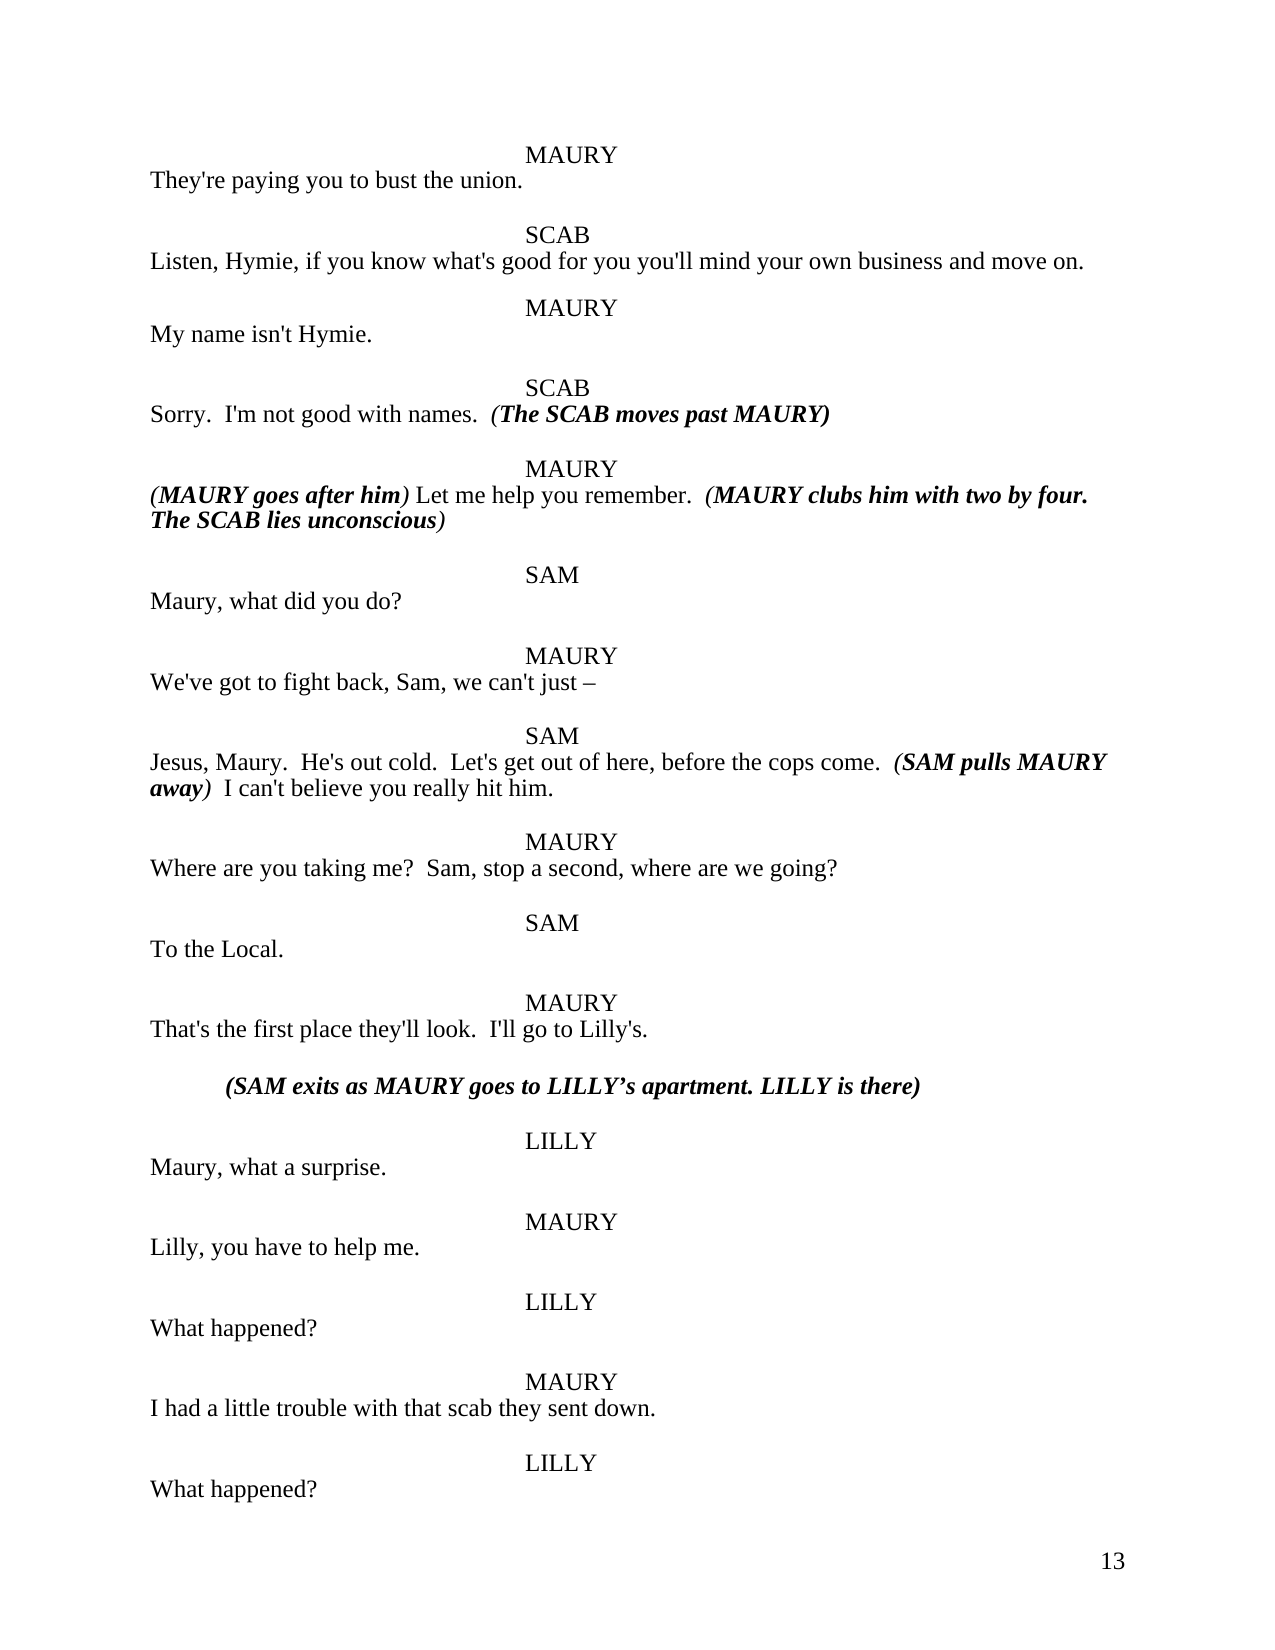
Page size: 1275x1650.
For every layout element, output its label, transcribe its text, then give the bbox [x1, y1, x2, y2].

text I had a little trouble with that scab they sent down. [150, 1396, 1125, 1422]
text MAURY [150, 457, 1125, 482]
text They're paying you to bust the union. [150, 168, 1125, 194]
text MAURY [150, 1209, 1125, 1235]
text SAM [150, 724, 1125, 750]
text MAURY [150, 1370, 1125, 1396]
text What happened? [150, 1316, 1125, 1341]
text To the Local. [150, 936, 1125, 962]
text Maury, what did you do? [150, 589, 1125, 615]
text SAM [150, 911, 1125, 936]
text Listen, Hymie, if you know what's good for you you'll mind your own business and move on. [150, 249, 1125, 274]
text MAURY [150, 830, 1125, 856]
text MAURY [150, 991, 1125, 1017]
text LILLY [150, 1129, 1125, 1155]
text My name isn't Hymie. [150, 322, 1125, 347]
text LILLY [150, 1290, 1125, 1316]
text That's the first place they'll look. I'll go to Lilly's. [150, 1017, 1125, 1043]
text SAM [150, 563, 1125, 589]
text (SAM exits as MAURY goes to LILLY’s apartment. LILLY is there) [150, 1071, 1125, 1100]
text MAURY [150, 142, 1125, 168]
text Maury, what a surprise. [150, 1155, 1125, 1181]
text (MAURY goes after him) Let me help you remember. (MAURY clubs him with two by four. The SCAB lies unconscious) [150, 482, 1125, 534]
text We've got to fight back, Sam, we can't just – [150, 669, 1125, 695]
text Jesus, Maury. He's out cold. Let's get out of here, before the cops come. (SAM pulls MAURY away) I can't believe you really hit him. [150, 750, 1125, 801]
text LILLY [150, 1451, 1125, 1476]
text MAURY [150, 643, 1125, 669]
text SCAB [150, 376, 1125, 402]
text Lilly, you have to help me. [150, 1235, 1125, 1261]
text What happened? [150, 1476, 1125, 1502]
text Sorry. I'm not good with names. (The SCAB moves past MAURY) [150, 402, 1125, 428]
text MAURY [150, 296, 1125, 322]
text Where are you taking me? Sam, stop a second, where are we going? [150, 856, 1125, 882]
text SCAB [150, 223, 1125, 249]
